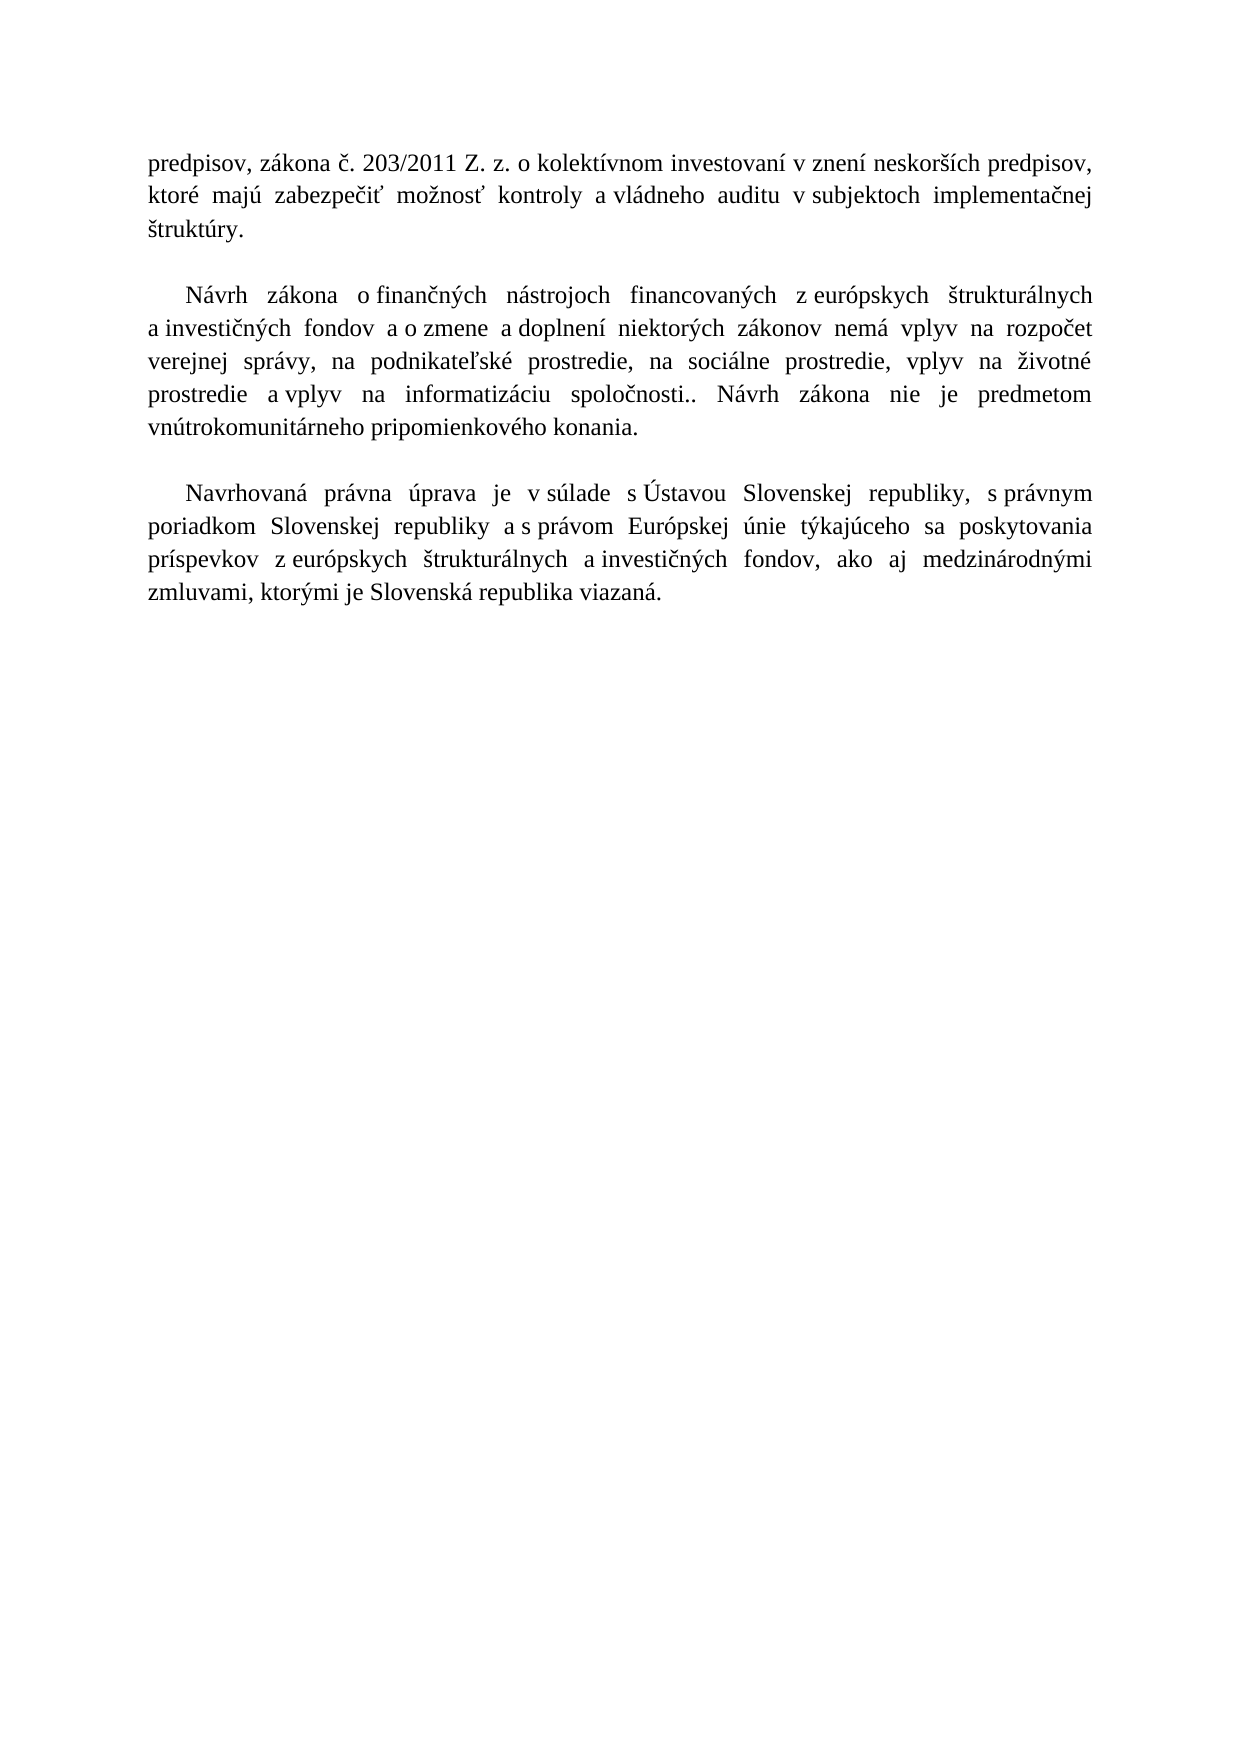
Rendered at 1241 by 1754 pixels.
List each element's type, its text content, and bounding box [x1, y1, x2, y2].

text Navrhovaná právna úprava je v súlade s Ústavou Slovenskej republiky, s právnym poriadkom Slovenskej republiky a s právom Európskej únie týkajúceho sa poskytovania príspevkov z európskych štrukturálnych a investičných fondov, ako aj medzinárodnými zmluvami, ktorými je Slovenská republika viazaná. [148, 478, 1093, 606]
text Návrh zákona o finančných nástrojoch financovaných z európskych štrukturálnych a investičných fondov a o zmene a doplnení niektorých zákonov nemá vplyv na rozpočet verejnej správy, na podnikateľské prostredie, na sociálne prostredie, vplyv na životné prostredie a vplyv na informatizáciu spoločnosti.. Návrh zákona nie je predmetom vnútrokomunitárneho pripomienkového konania. [148, 280, 1093, 441]
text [148, 148, 1093, 242]
